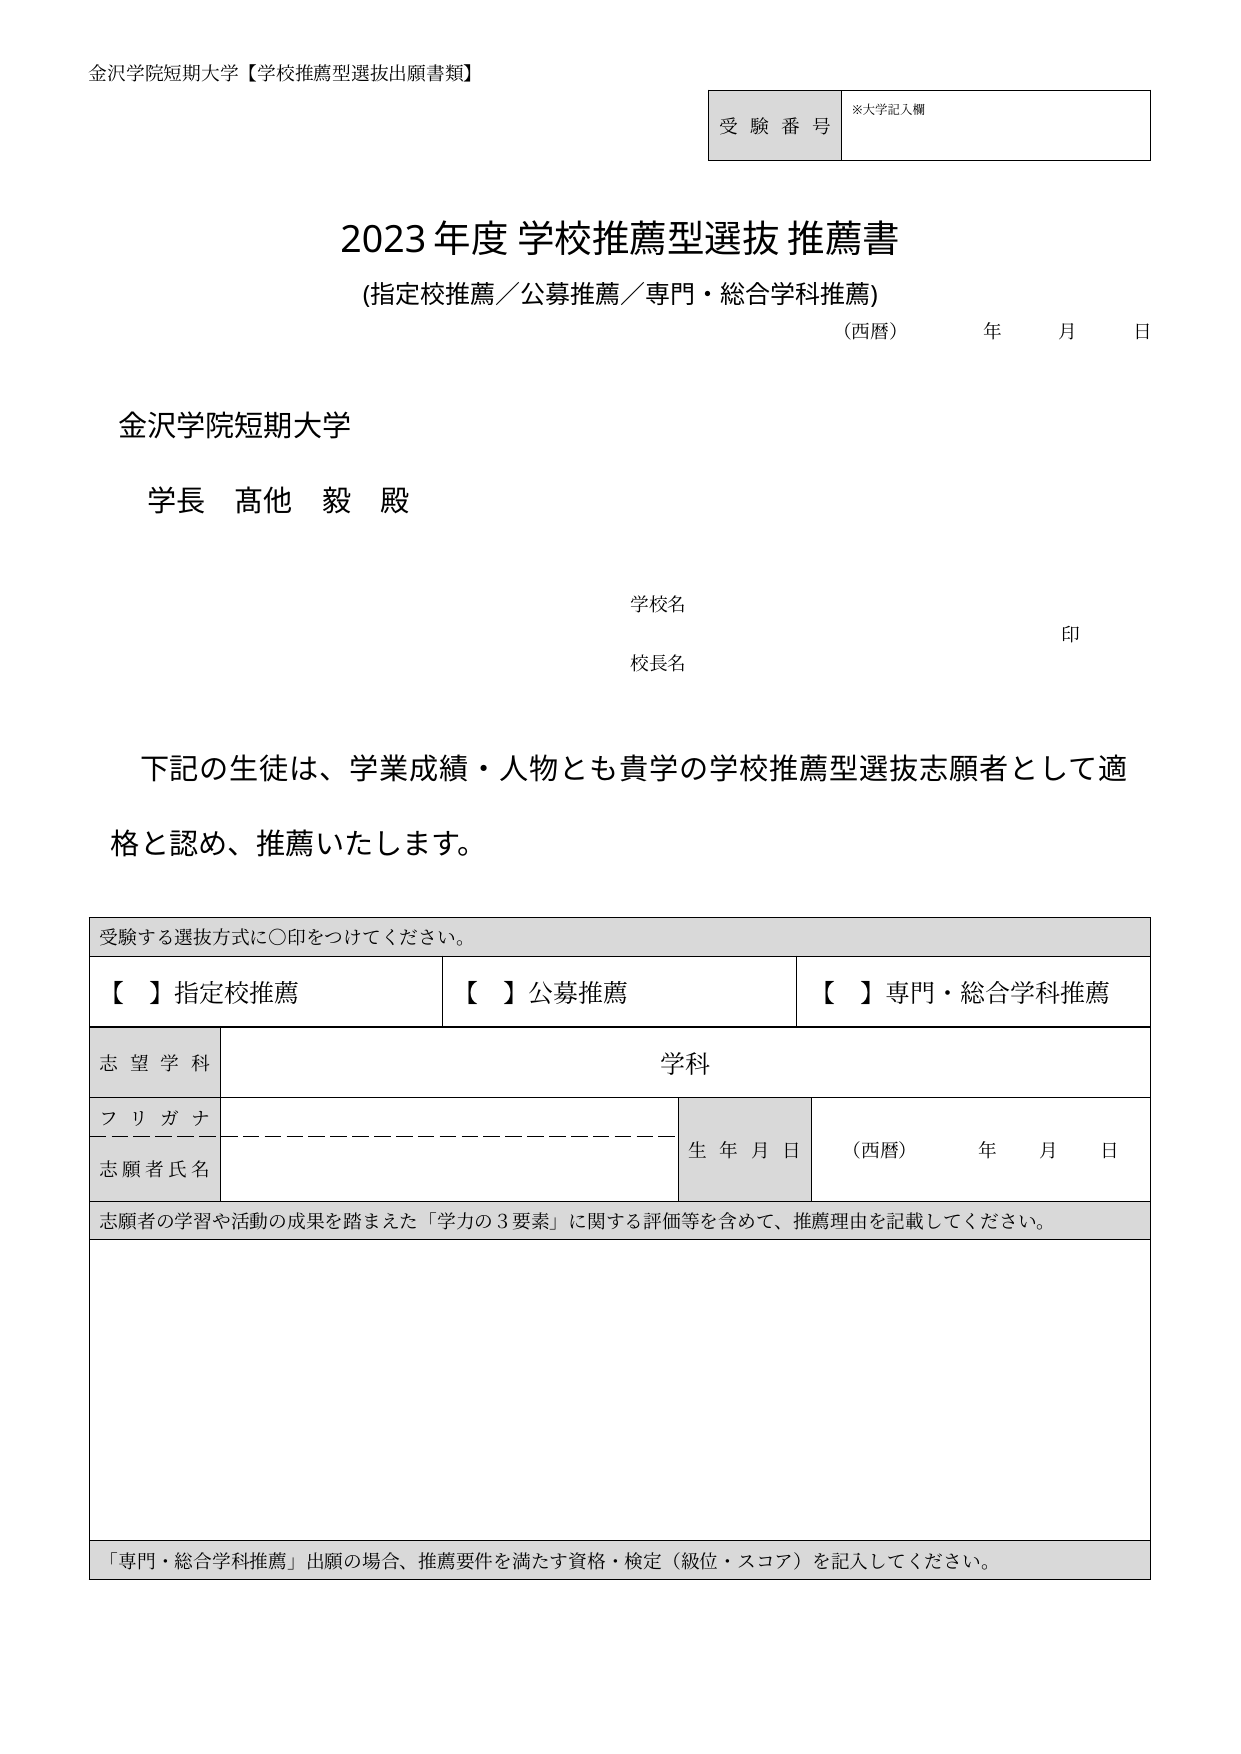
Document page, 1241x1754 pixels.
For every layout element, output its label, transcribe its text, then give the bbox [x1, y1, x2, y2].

table_header 学校名 [620, 574, 989, 633]
table_cell フリガナ [90, 1098, 220, 1136]
table_cell [221, 1098, 678, 1136]
table_header 受験番号 [709, 91, 841, 160]
text 金沢学院短期大学 [89, 386, 1152, 461]
table_cell 【 】公募推薦 [443, 957, 796, 1026]
text 2023年度 学校推薦型選抜 推薦書 [89, 199, 1152, 274]
table_cell [221, 1136, 678, 1201]
text (指定校推薦／公募推薦／専門・総合学科推薦) [89, 274, 1152, 311]
text 学長 髙他 毅 殿 [89, 461, 1152, 536]
table_cell 「専門・総合学科推薦」出願の場合、推薦要件を満たす資格・検定（級位・スコア）を記入してください。 [90, 1541, 1150, 1579]
table_cell 校長名 [620, 633, 989, 692]
table_cell （西暦） 年 月 日 [812, 1098, 1150, 1201]
text 下記の生徒は、学業成績・人物とも貴学の学校推薦型選抜志願者として適格と認め、推薦いたします。 [111, 729, 1130, 879]
table_header ※大学記入欄 [842, 91, 1150, 160]
table_cell 志願者の学習や活動の成果を踏まえた「学力の３要素」に関する評価等を含めて、推薦理由を記載してください。 [90, 1202, 1150, 1239]
table_cell 学科 [221, 1028, 1150, 1097]
table_cell [90, 1240, 1150, 1540]
text （西暦） 年 月 日 [89, 311, 1152, 349]
table_cell 志願者氏名 [90, 1136, 220, 1201]
table_cell 【 】指定校推薦 [90, 957, 442, 1026]
table_cell 志望学科 [90, 1028, 220, 1097]
table_header 受験する選抜方式に○印をつけてください。 [90, 918, 1150, 956]
table_cell 生年月日 [679, 1098, 811, 1201]
table_cell 【 】専門・総合学科推薦 [797, 957, 1150, 1026]
table_header 印 [989, 574, 1152, 692]
